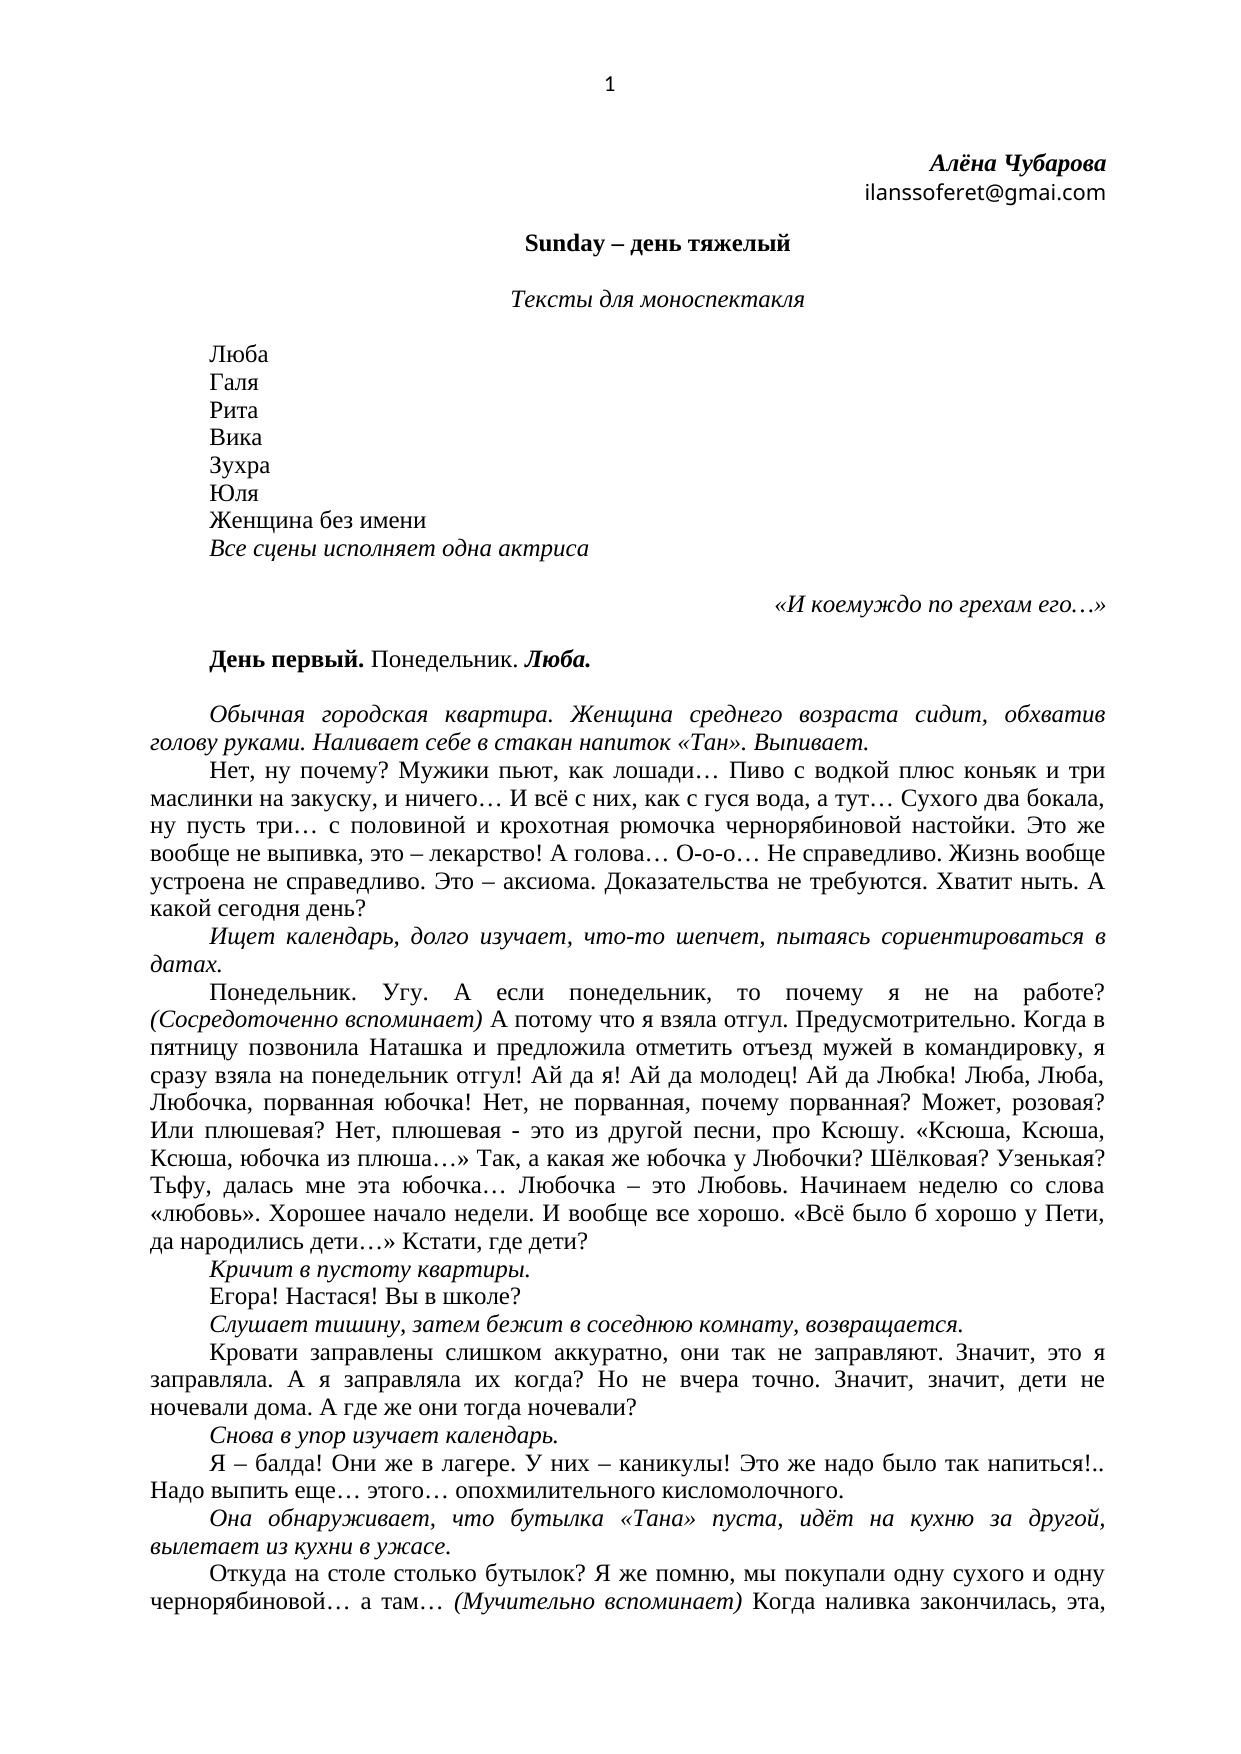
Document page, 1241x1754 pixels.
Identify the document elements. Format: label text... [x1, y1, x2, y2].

text Зухра [150, 451, 1106, 479]
text Sunday – день тяжелый [150, 229, 1106, 257]
text Егора! Настася! Вы в школе? [150, 1282, 1106, 1310]
text «И коемуждо по грехам его…» [150, 590, 1106, 617]
text Снова в упор изучает календарь. [150, 1421, 1106, 1449]
text Ищет календарь, долго изучает, что-то шепчет, пытаясь сориентироваться в датах. [150, 922, 1106, 978]
text Юля [150, 479, 1106, 507]
text Все сцены исполняет одна актриса [150, 534, 1106, 562]
text Я – балда! Они же в лагере. У них – каникулы! Это же надо было так напиться!.. Надо выпить еще… этого… опохмилительного кисломолочного. [150, 1449, 1106, 1504]
text День первый. Понедельник. Люба. [150, 645, 1106, 673]
text Тексты для моноспектакля [150, 285, 1106, 313]
text Обычная городская квартира. Женщина среднего возраста сидит, обхватив голову руками. Наливает себе в стакан напиток «Тан». Выпивает. [150, 701, 1106, 756]
text Понедельник. Угу. А если понедельник, то почему я не на работе? (Сосредоточенно вспоминает) А потому что я взяла отгул. Предусмотрительно. Когда в пятницу позвонила Наташка и предложила отметить отъезд мужей в командировку, я сразу взяла на понедельник отгул! Ай да я! Ай да молодец! Ай да Любка! Люба, Люба, Любочка, порванная юбочка! Нет, не порванная, почему порванная? Может, розовая? Или плюшевая? Нет, плюшевая - это из другой песни, про Ксюшу. «Ксюша, Ксюша, Ксюша, юбочка из плюша…» Так, а какая же юбочка у Любочки? Шёлковая? Узенькая? Тьфу, далась мне эта юбочка… Любочка – это Любовь. Начинаем неделю со слова «любовь». Хорошее начало недели. И вообще все хорошо. «Всё было б хорошо у Пети, да народились дети…» Кстати, где дети? [150, 978, 1106, 1255]
text Кричит в пустоту квартиры. [150, 1255, 1106, 1282]
text Женщина без имени [150, 507, 1106, 534]
text Галя [150, 368, 1106, 396]
text Слушает тишину, затем бежит в соседнюю комнату, возвращается. [150, 1310, 1106, 1338]
text Кровати заправлены слишком аккуратно, они так не заправляют. Значит, это я заправляла. А я заправляла их когда? Но не вчера точно. Значит, значит, дети не ночевали дома. А где же они тогда ночевали? [150, 1338, 1106, 1421]
text Алёна Чубарова [150, 149, 1106, 177]
text ilanssoferet@gmai.com [150, 177, 1106, 207]
text Нет, ну почему? Мужики пьют, как лошади… Пиво с водкой плюс коньяк и три маслинки на закуску, и ничего… И всё с них, как с гуся вода, а тут… Сухого два бокала, ну пусть три… с половиной и крохотная рюмочка чернорябиновой настойки. Это же вообще не выпивка, это – лекарство! А голова… О-о-о… Не справедливо. Жизнь вообще устроена не справедливо. Это – аксиома. Доказательства не требуются. Хватит ныть. А какой сегодня день? [150, 756, 1106, 922]
text Люба [150, 340, 1106, 368]
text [150, 1559, 1106, 1615]
text Она обнаруживает, что бутылка «Тана» пуста, идёт на кухню за другой, вылетает из кухни в ужасе. [150, 1504, 1106, 1559]
text Рита [150, 396, 1106, 423]
text Вика [150, 423, 1106, 451]
